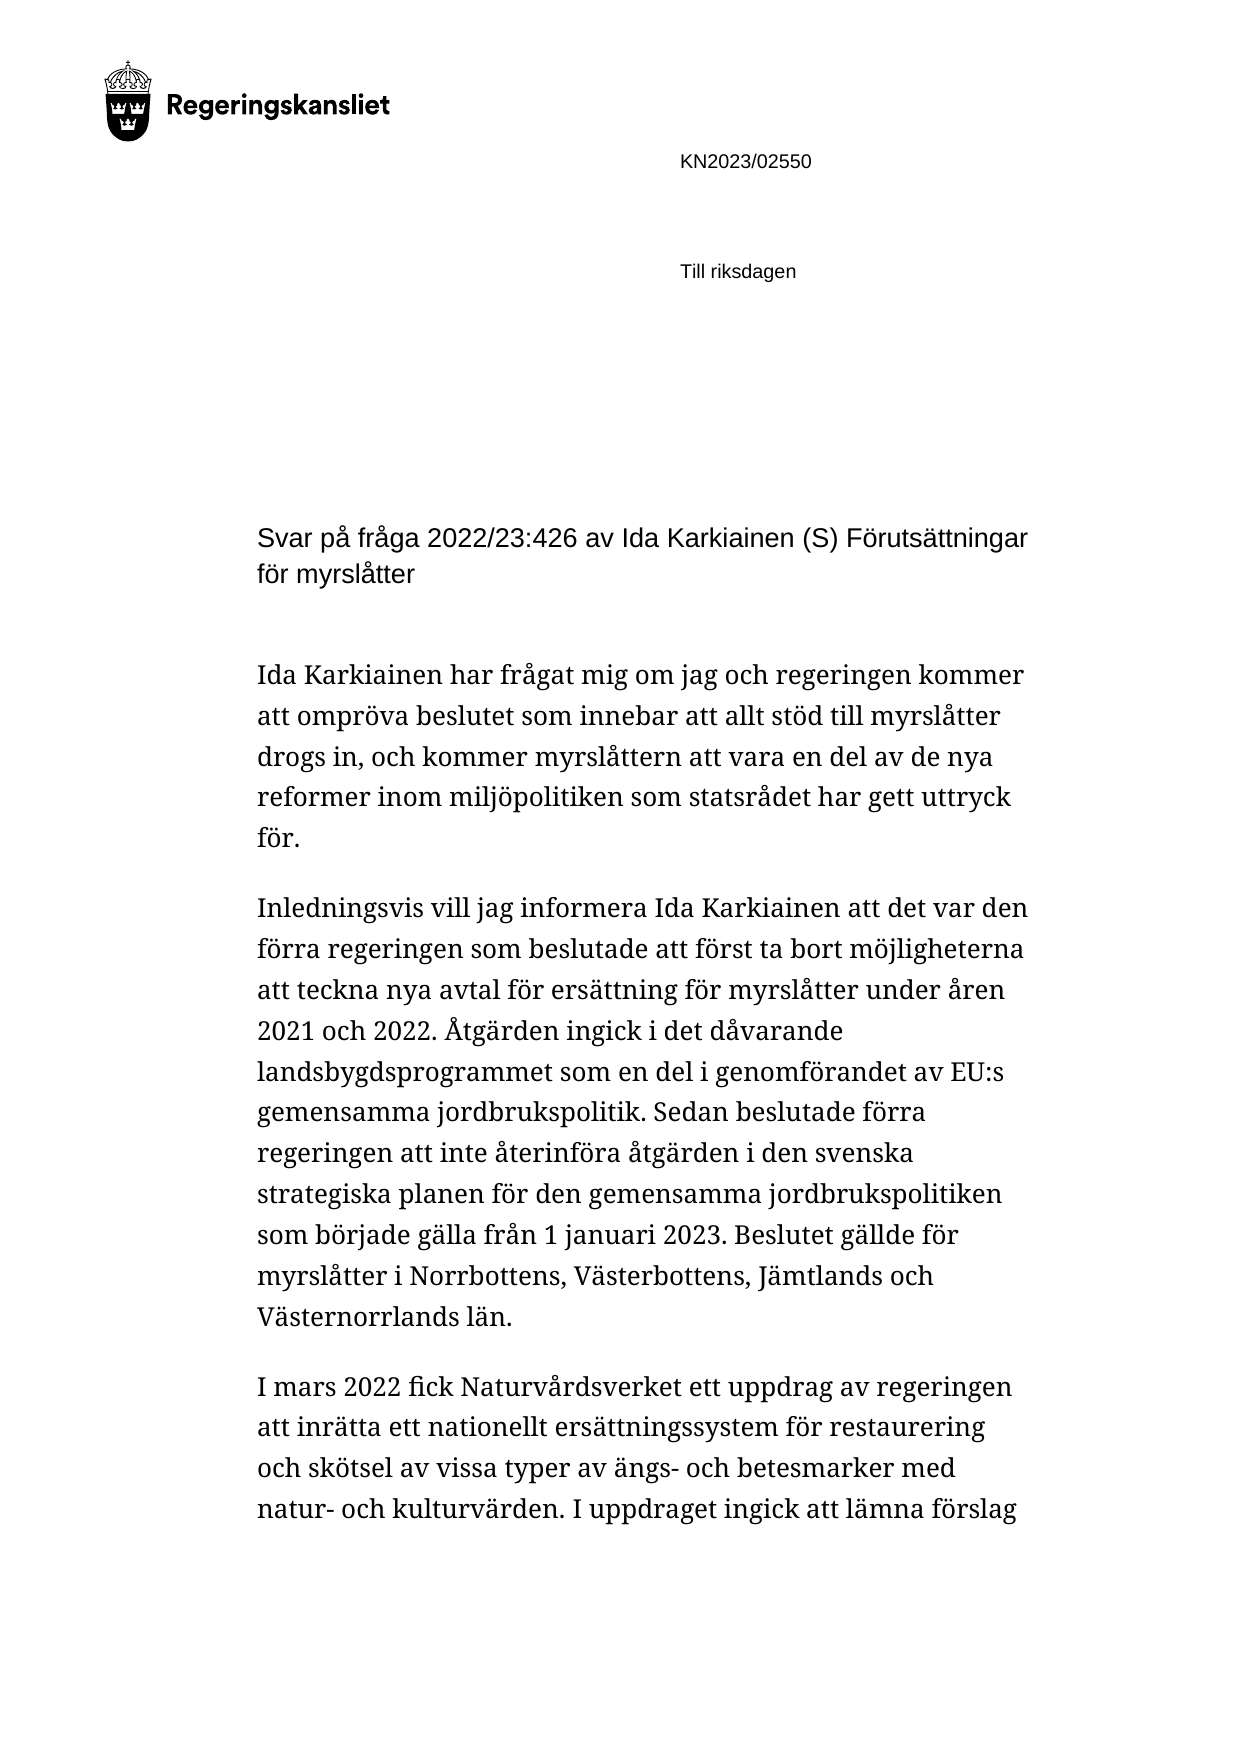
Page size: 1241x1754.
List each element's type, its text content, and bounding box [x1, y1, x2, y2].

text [257, 1368, 1033, 1526]
text Ida Karkiainen har frågat mig om jag och regeringen kommer att ompröva beslutet som innebar att allt stöd till myrslåtter drogs in, och kommer myrslåttern att vara en del av de nya reformer inom miljöpolitiken som statsrådet har gett uttryck för. [257, 657, 1033, 855]
text Inledningsvis vill jag informera Ida Karkiainen att det var den förra regeringen som beslutade att först ta bort möjligheterna att teckna nya avtal för ersättning för myrslåtter under åren 2021 och 2022. Åtgärden ingick i det dåvarande landsbygdsprogrammet som en del i genomförandet av EU:s gemensamma jordbrukspolitik. Sedan beslutade förra regeringen att inte återinföra åtgärden i den svenska strategiska planen för den gemensamma jordbrukspolitiken som började gälla från 1 januari 2023. Beslutet gällde för myrslåtter i Norrbottens, Västerbottens, Jämtlands och Västernorrlands län. [257, 890, 1033, 1334]
title Svar på fråga 2022/23:426 av () Förutsättningar för myrslåtter [257, 522, 1033, 589]
